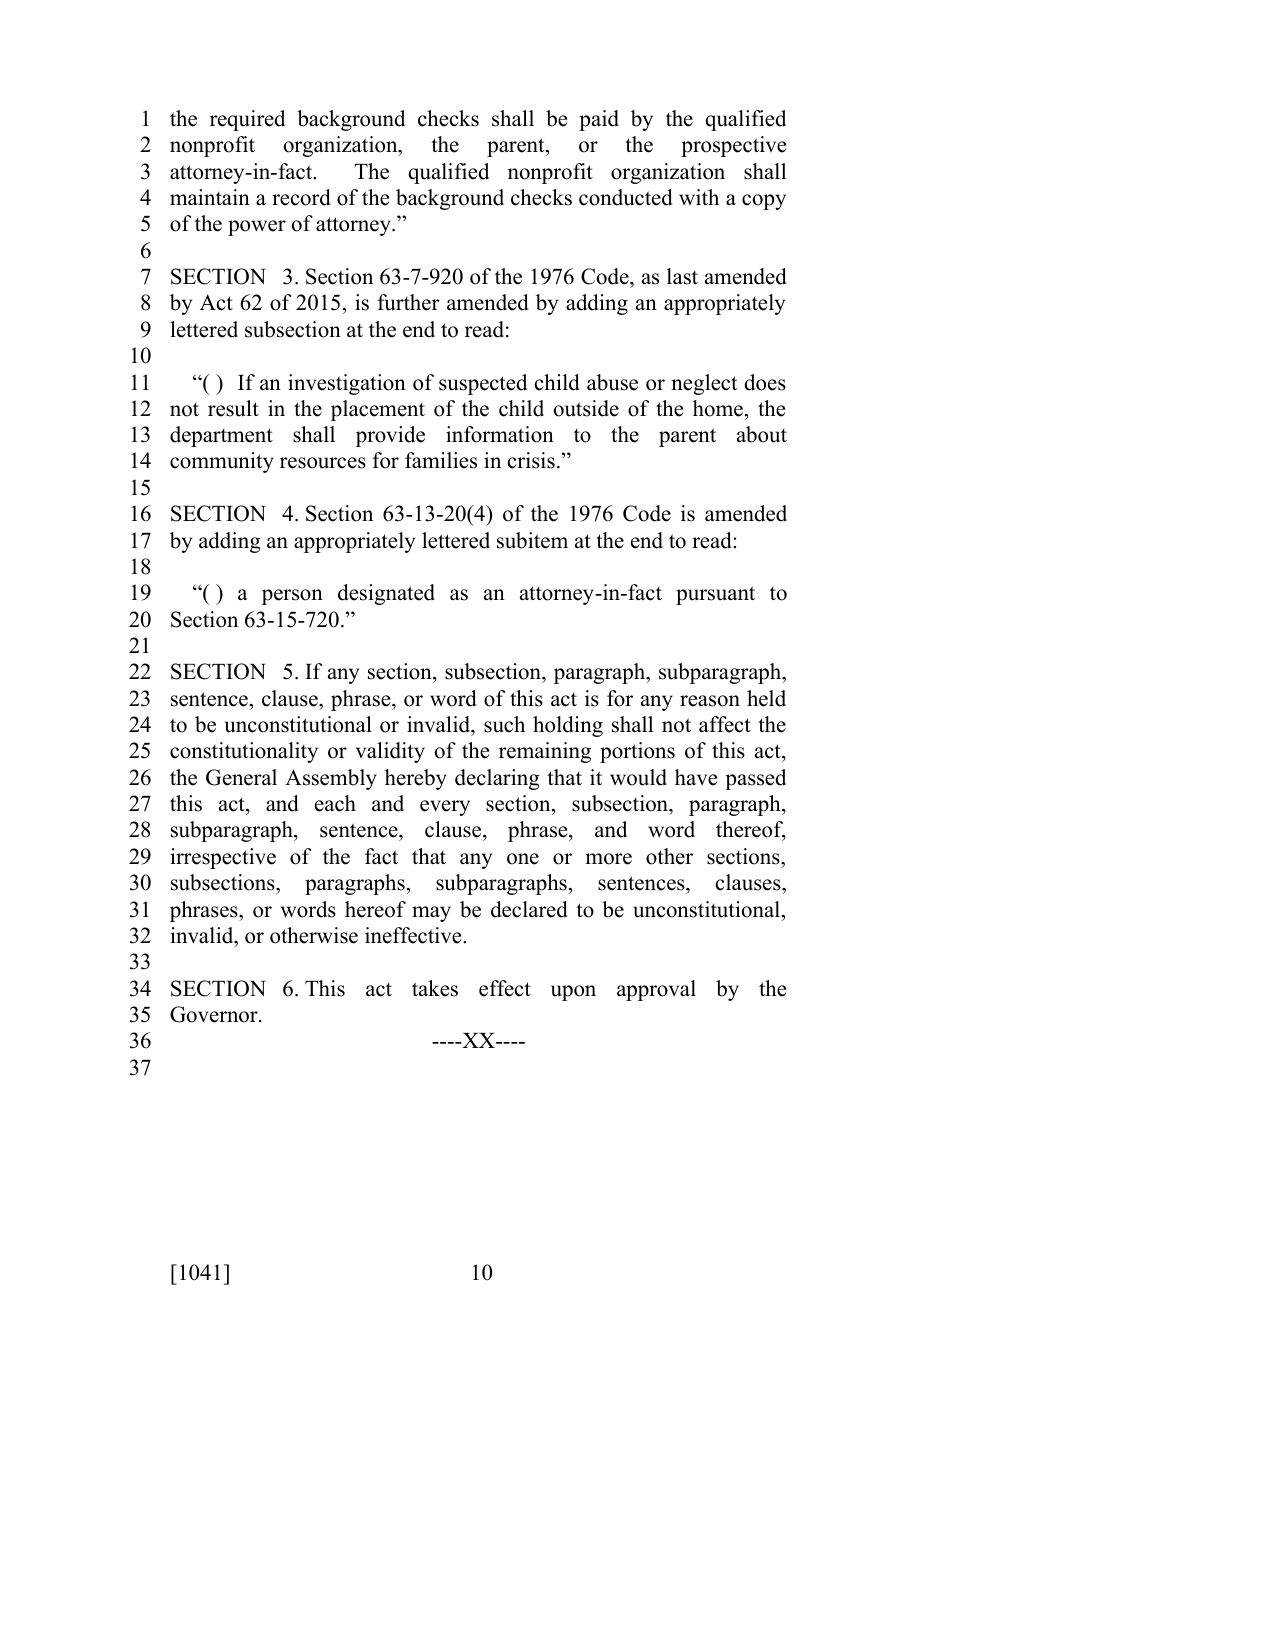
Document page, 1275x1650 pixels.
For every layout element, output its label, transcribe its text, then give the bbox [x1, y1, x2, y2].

text “( ) If an investigation of suspected child abuse or neglect does not result in the placement of the child outside of the home, the department shall provide information to the parent about community resources for families in crisis.” [169, 368, 787, 474]
text ----XX---- [169, 1027, 787, 1054]
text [169, 105, 787, 237]
text SECTION 4. Section 63-13-20(4) of the 1976 Code is amended by adding an appropriately lettered subitem at the end to read: [169, 500, 787, 553]
text SECTION 6. This act takes effect upon approval by the Governor. [169, 975, 787, 1027]
text SECTION 5. If any section, subsection, paragraph, subparagraph, sentence, clause, phrase, or word of this act is for any reason held to be unconstitutional or invalid, such holding shall not affect the constitutionality or validity of the remaining portions of this act, the General Assembly hereby declaring that it would have passed this act, and each and every section, subsection, paragraph, subparagraph, sentence, clause, phrase, and word thereof, irrespective of the fact that any one or more other sections, subsections, paragraphs, subparagraphs, sentences, clauses, phrases, or words hereof may be declared to be unconstitutional, invalid, or otherwise ineffective. [169, 658, 787, 948]
text “( ) a person designated as an attorney-in-fact pursuant to Section 63-15-720.” [169, 579, 787, 632]
text SECTION 3. Section 63-7-920 of the 1976 Code, as last amended by Act 62 of 2015, is further amended by adding an appropriately lettered subsection at the end to read: [169, 263, 787, 342]
